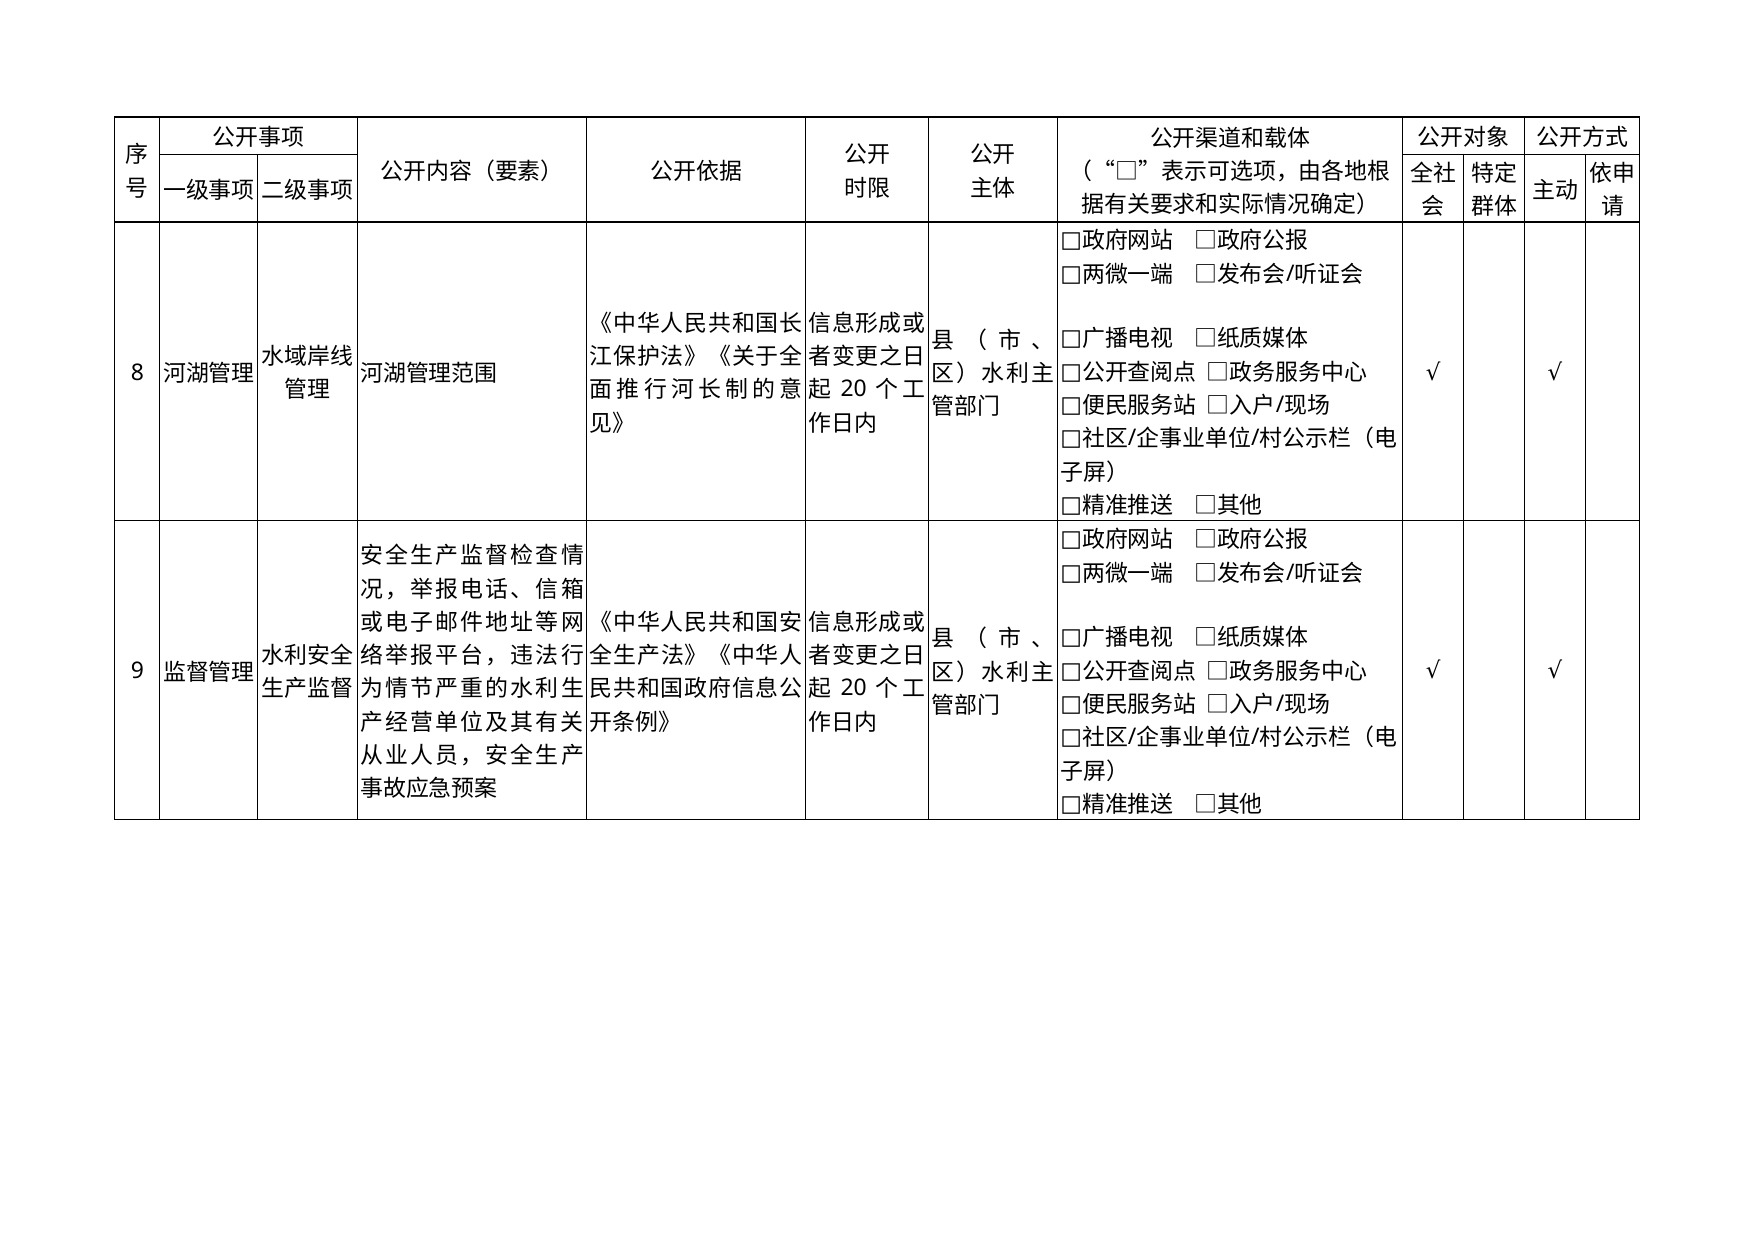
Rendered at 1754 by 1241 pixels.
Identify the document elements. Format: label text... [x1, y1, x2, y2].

table_header 公开方式 [1525, 118, 1639, 154]
table_cell □政府网站 □政府公报 □两微一端 □发布会/听证会 □广播电视 □纸质媒体 □公开查阅点 □政务服务中心 □便民服务站 □入户/现场 □社区/企事业单位/村公示栏（电子屏） □精准推送 □其他 [1058, 521, 1402, 819]
table_cell 县（市、区）水利主管部门 [929, 521, 1057, 819]
table_header 公开 主体 [929, 118, 1057, 221]
table_cell 全社会 [1403, 155, 1463, 221]
table_cell [1464, 223, 1524, 520]
table_cell 一级事项 [160, 155, 257, 221]
table_cell √ [1403, 223, 1463, 520]
table_cell 特定群体 [1464, 155, 1524, 221]
table_cell 二级事项 [258, 155, 357, 221]
table_cell 主动 [1525, 155, 1585, 221]
table_header 公开内容（要素） [358, 118, 586, 221]
table_cell [1586, 223, 1639, 520]
table_cell 安全生产监督检查情况，举报电话、信箱或电子邮件地址等网络举报平台，违法行为情节严重的水利生产经营单位及其有关从业人员，安全生产事故应急预案 [358, 521, 586, 819]
table_cell 水利安全生产监督 [258, 521, 357, 819]
table_header 公开事项 [160, 118, 357, 154]
table_header 公开 时限 [806, 118, 928, 221]
table_cell 8 [115, 223, 159, 520]
table_cell 《中华人民共和国长江保护法》《关于全面推行河长制的意见》 [587, 223, 805, 520]
table_cell [1464, 521, 1524, 819]
table_cell 监督管理 [160, 521, 257, 819]
table_cell 县（市、区）水利主管部门 [929, 223, 1057, 520]
table_cell 《中华人民共和国安全生产法》《中华人民共和国政府信息公开条例》 [587, 521, 805, 819]
table_cell 河湖管理范围 [358, 223, 586, 520]
table_header 公开依据 [587, 118, 805, 221]
table_cell 水域岸线管理 [258, 223, 357, 520]
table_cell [1058, 223, 1402, 520]
table_cell 河湖管理 [160, 223, 257, 520]
table_cell √ [1525, 521, 1585, 819]
table_cell 9 [115, 521, 159, 819]
table_header 公开渠道和载体 （“□”表示可选项，由各地根据有关要求和实际情况确定） [1058, 118, 1402, 221]
table_cell [1586, 521, 1639, 819]
table_header 公开对象 [1403, 118, 1524, 154]
table_cell 依申请 [1586, 155, 1639, 221]
table_cell 信息形成或者变更之日起20个工作日内 [806, 521, 928, 819]
table_cell √ [1403, 521, 1463, 819]
table_cell √ [1525, 223, 1585, 520]
table_header 序号 [115, 118, 159, 221]
table_cell 信息形成或者变更之日起20个工作日内 [806, 223, 928, 520]
